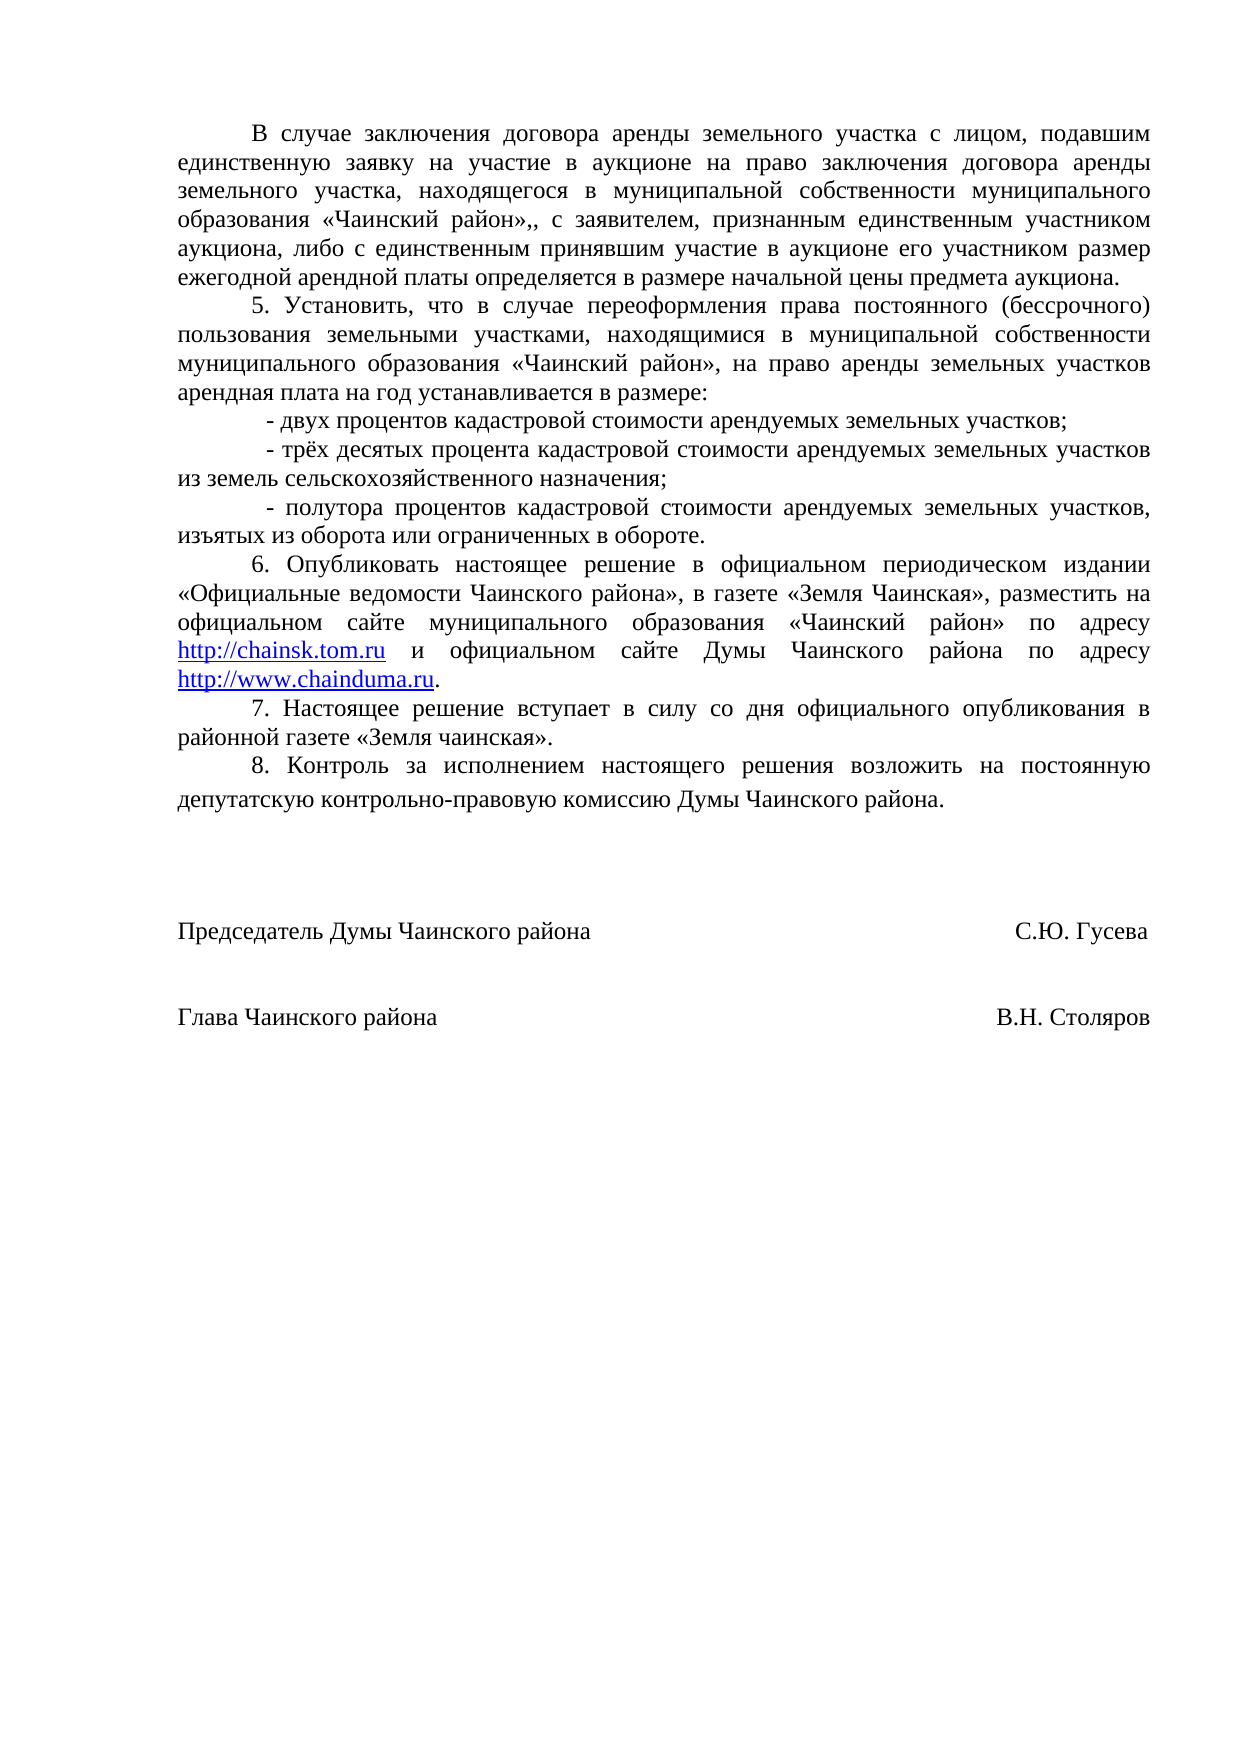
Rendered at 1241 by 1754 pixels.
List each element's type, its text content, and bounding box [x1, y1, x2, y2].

text Глава Чаинского района В.Н. Столяров [177, 1002, 1152, 1031]
text Председатель Думы Чаинского района С.Ю. Гусева [177, 916, 1152, 944]
text 7. Настоящее решение вступает в силу со дня официального опубликования в районной газете «Земля чаинская». [177, 693, 1152, 751]
text 8. Контроль за исполнением настоящего решения возложить на постоянную депутатскую контрольно-правовую комиссию Думы Чаинского района. [177, 751, 1152, 812]
text - полутора процентов кадастровой стоимости арендуемых земельных участков, изъятых из оборота или ограниченных в обороте. [177, 492, 1152, 549]
text 6. Опубликовать настоящее решение в официальном периодическом издании «Официальные ведомости Чаинского района», в газете «Земля Чаинская», разместить на официальном сайте муниципального образования «Чаинский район» по адресу http://chainsk.tom.ru и официальном сайте Думы Чаинского района по адресу http://www.chainduma.ru. [177, 549, 1152, 693]
text В случае заключения договора аренды земельного участка с лицом, подавшим единственную заявку на участие в аукционе на право заключения договора аренды земельного участка, находящегося в муниципальной собственности муниципального образования «Чаинский район»,, с заявителем, признанным единственным участником аукциона, либо с единственным принявшим участие в аукционе его участником размер ежегодной арендной платы определяется в размере начальной цены предмета аукциона. [177, 118, 1152, 291]
text - трёх десятых процента кадастровой стоимости арендуемых земельных участков из земель сельскохозяйственного назначения; [177, 434, 1152, 492]
text - двух процентов кадастровой стоимости арендуемых земельных участков; [177, 406, 1152, 434]
text 5. Установить, что в случае переоформления права постоянного (бессрочного) пользования земельными участками, находящимися в муниципальной собственности муниципального образования «Чаинский район», на право аренды земельных участков арендная плата на год устанавливается в размере: [177, 291, 1152, 406]
